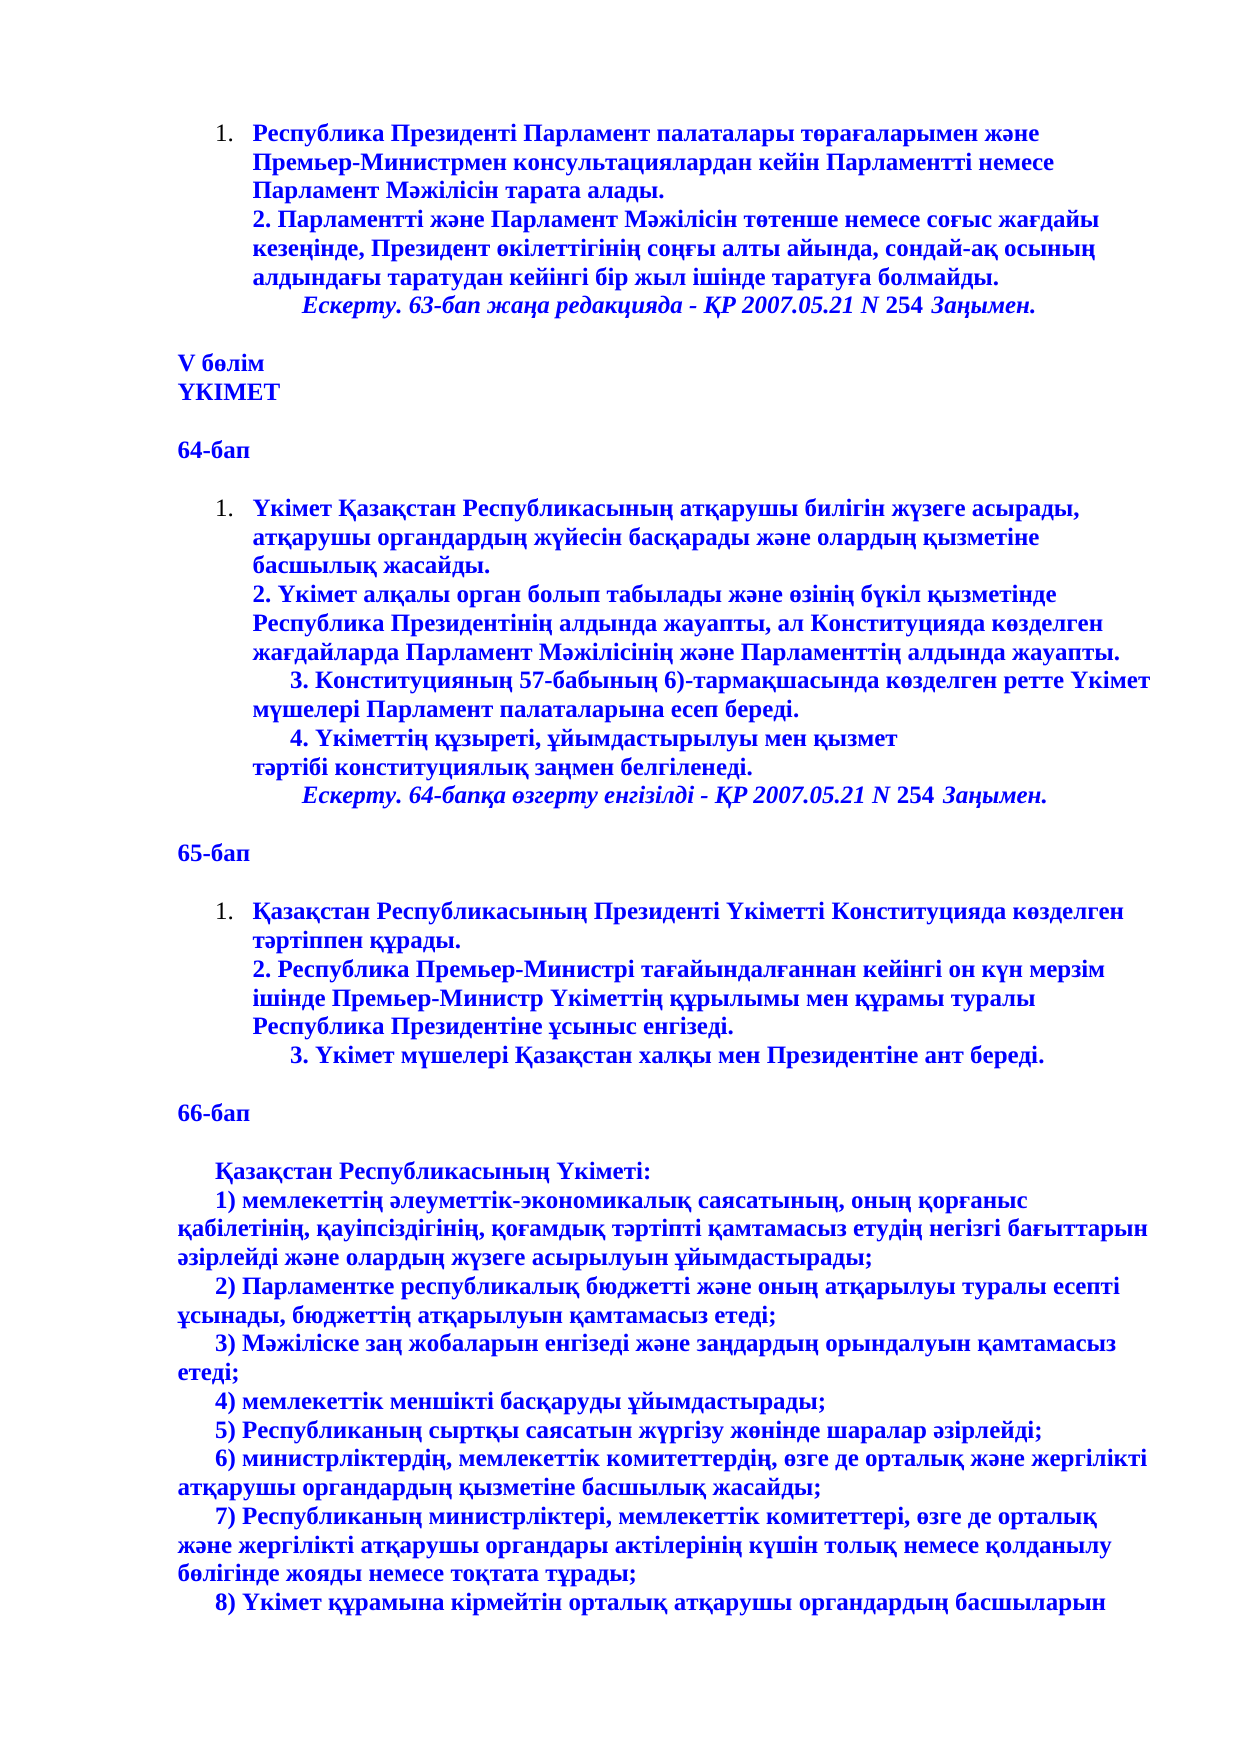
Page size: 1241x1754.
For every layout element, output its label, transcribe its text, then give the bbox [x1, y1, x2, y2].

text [177, 1156, 1152, 1616]
text 64-бап [177, 435, 1152, 464]
list Қазақстан Республикасының Президентi Үкiметтi Конституцияда көзделген тәртiппен құрады. 2. Республика Премьер-Министрi тағайындалғаннан кейiнгi он күн мерзiм iшiнде Премьер-Министр Үкiметтiң құрылымы мен құрамы туралы Республика Президентiне ұсыныс енгiзедi. 3. Үкiмет мүшелерi Қазақстан халқы мен Президентiне ант бередi. [215, 896, 1152, 1069]
text V бөлім ҮКIМЕТ [177, 348, 1152, 406]
list Үкiмет Қазақстан Республикасының атқарушы билiгiн жүзеге асырады, атқарушы органдардың жүйесiн басқарады және олардың қызметiне басшылық жасайды. 2. Үкімет алқалы орган болып табылады және өзінің бүкіл қызметінде Республика Президентінің алдында жауапты, ал Конституцияда көзделген жағдайларда Парламент Мәжілісінің және Парламенттің алдында жауапты. 3. Конституцияның 57-бабының 6)-тармақшасында көзделген ретте Үкiмет мүшелерi Парламент палаталарына есеп бередi. 4. Үкiметтiң құзыретi, ұйымдастырылуы мен қызмет тәртiбi конституциялық заңмен белгiленедi. Ескерту. 64-бапқа өзгерту енгізілді - ҚР 2007.05.21 N 254 Заңымен. [215, 493, 1152, 809]
text 65-бап [177, 838, 1152, 867]
text 66-бап [177, 1098, 1152, 1127]
list Республика Президенті Парламент палаталары төрағаларымен және Премьер-Министрмен консультациялардан кейін Парламентті немесе Парламент Мәжілісін тарата алады. 2. Парламентті және Парламент Мәжілісін төтенше немесе соғыс жағдайы кезеңінде, Президент өкілеттігінің соңғы алты айында, сондай-ақ осының алдындағы таратудан кейінгі бір жыл ішінде таратуға болмайды. Ескерту. 63-бап жаңа редакцияда - ҚР 2007.05.21 N 254 Заңымен. [215, 118, 1152, 319]
